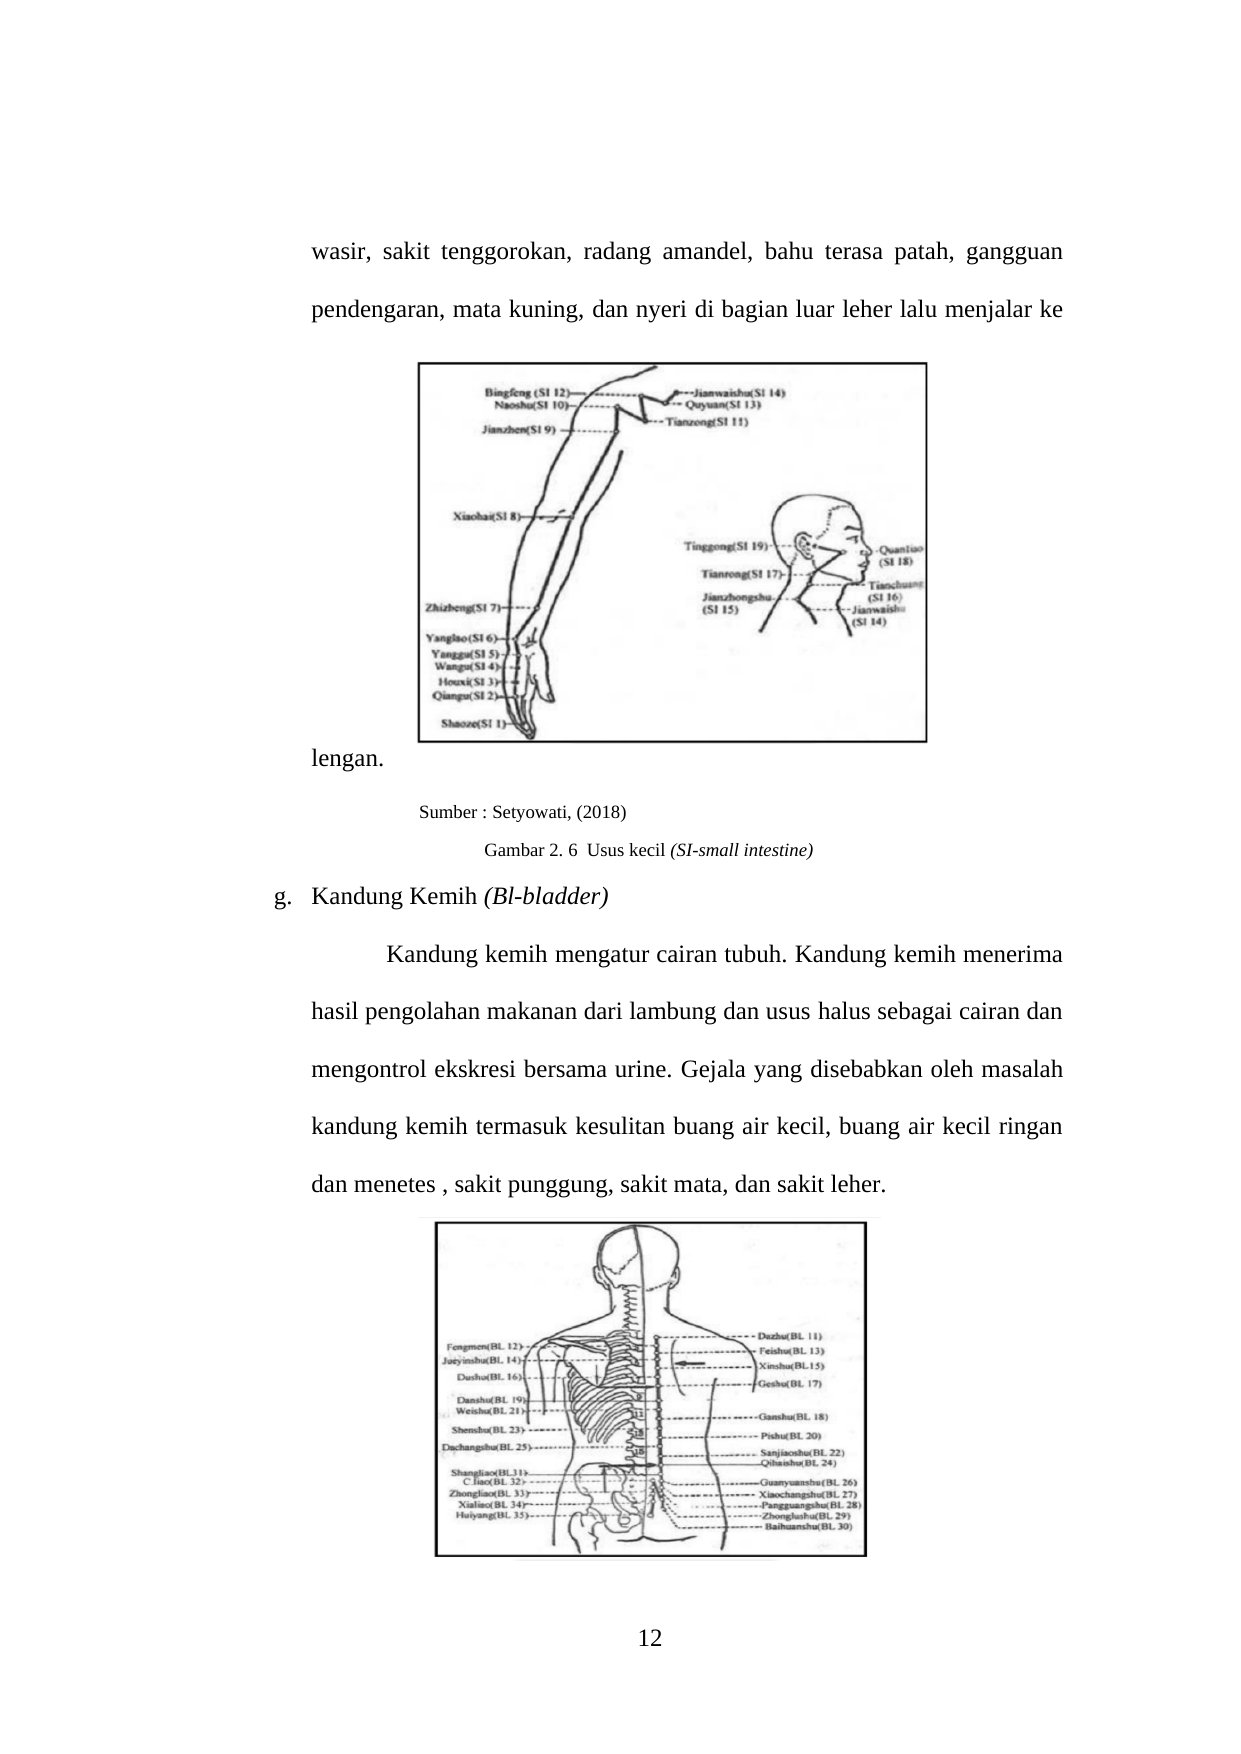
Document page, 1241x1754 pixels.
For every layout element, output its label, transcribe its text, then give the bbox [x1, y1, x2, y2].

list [311, 236, 1063, 772]
picture [398, 355, 944, 744]
list Kandung kemih mengatur cairan tubuh. Kandung kemih menerima hasil pengolahan makanan dari lambung dan usus halus sebagai cairan dan mengontrol ekskresi bersama urine. Gejala yang disebabkan oleh masalah kandung kemih termasuk kesulitan buang air kecil, buang air kecil ringan dan menetes , sakit punggung, sakit mata, dan sakit leher. [311, 939, 1063, 1198]
text Gambar 2. 6 Usus kecil (SI-small intestine) [236, 839, 1063, 861]
picture [418, 1210, 881, 1561]
text Sumber : Setyowati, (2018) [311, 801, 1063, 822]
list Kandung Kemih (Bl-bladder) [274, 881, 1063, 910]
